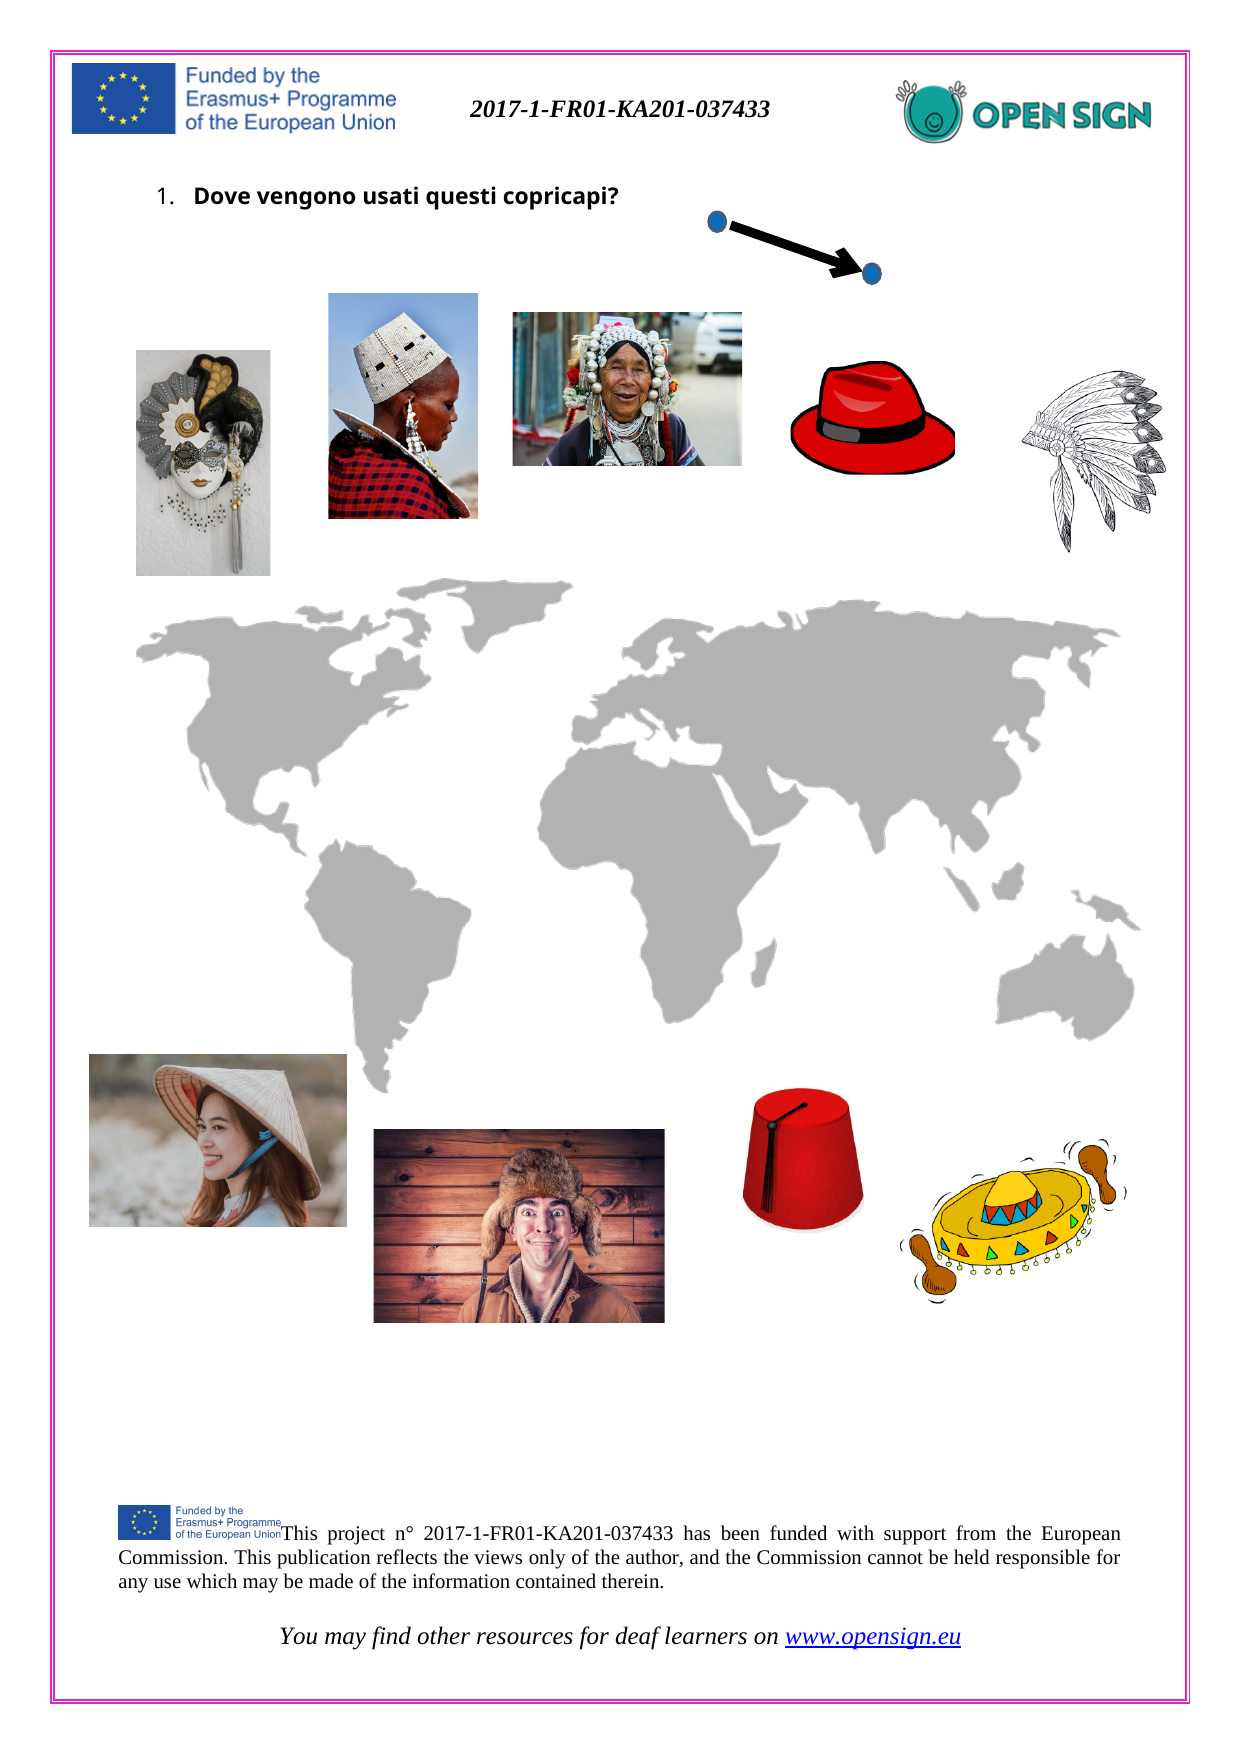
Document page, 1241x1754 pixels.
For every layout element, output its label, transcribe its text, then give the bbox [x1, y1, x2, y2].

picture [882, 70, 1180, 158]
picture [981, 344, 1207, 570]
picture [136, 350, 271, 576]
picture [877, 1137, 1141, 1312]
picture [373, 1129, 665, 1323]
picture [71, 63, 396, 134]
picture [789, 361, 955, 474]
list Dove vengono usati questi copricapi? [156, 180, 1122, 211]
picture [118, 1505, 281, 1540]
picture [89, 578, 1141, 1234]
picture [328, 293, 479, 519]
picture [512, 312, 743, 466]
